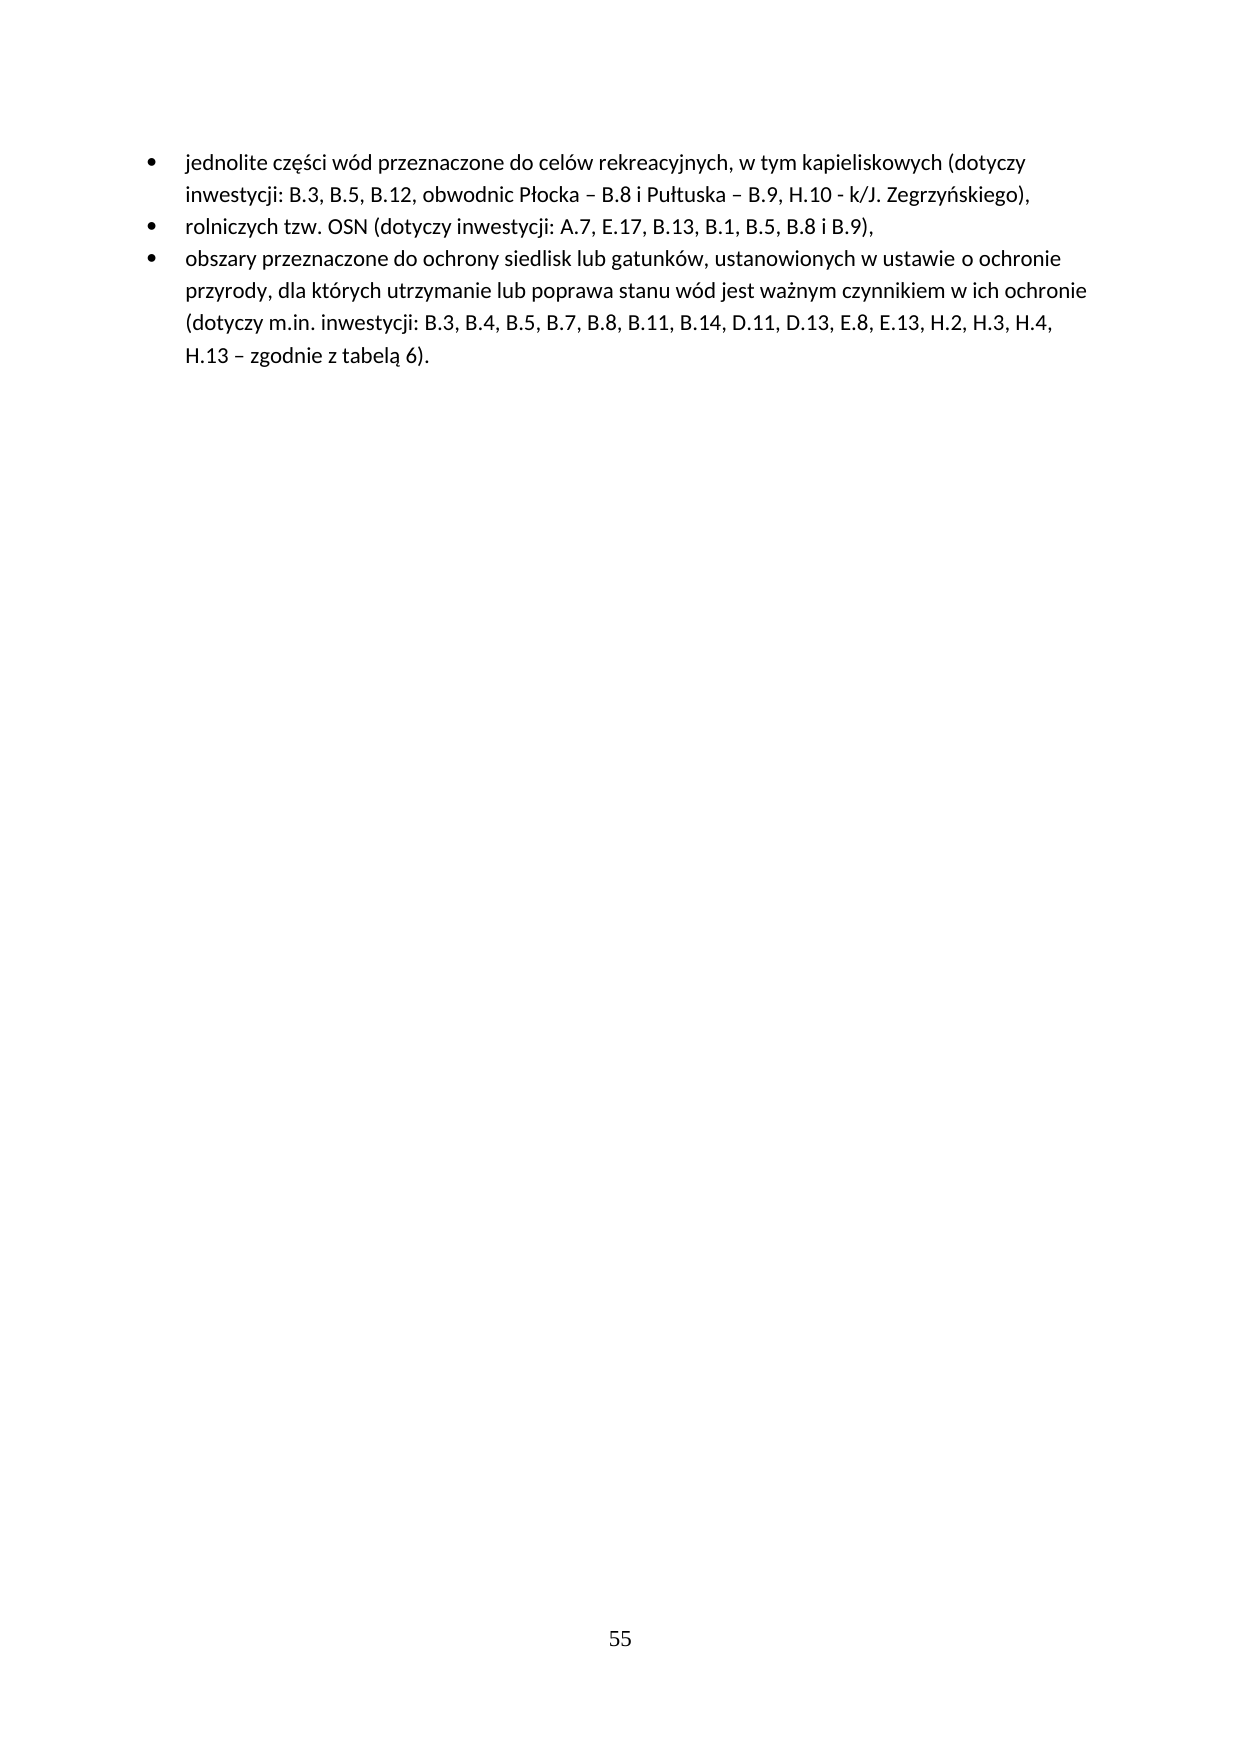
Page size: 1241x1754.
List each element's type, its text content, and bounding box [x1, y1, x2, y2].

list rolniczych tzw. OSN (dotyczy inwestycji: A.7, E.17, B.13, B.1, B.5, B.8 i B.9), [148, 212, 1093, 240]
list obszary przeznaczone do ochrony siedlisk lub gatunków, ustanowionych w ustawie o ochronie przyrody, dla których utrzymanie lub poprawa stanu wód jest ważnym czynnikiem w ich ochronie (dotyczy m.in. inwestycji: B.3, B.4, B.5, B.7, B.8, B.11, B.14, D.11, D.13, E.8, E.13, H.2, H.3, H.4, H.13 – zgodnie z tabelą 6). [148, 244, 1093, 369]
list jednolite części wód przeznaczone do celów rekreacyjnych, w tym kapieliskowych (dotyczy inwestycji: B.3, B.5, B.12, obwodnic Płocka – B.8 i Pułtuska – B.9, H.10 - k/J. Zegrzyńskiego), [148, 148, 1093, 208]
